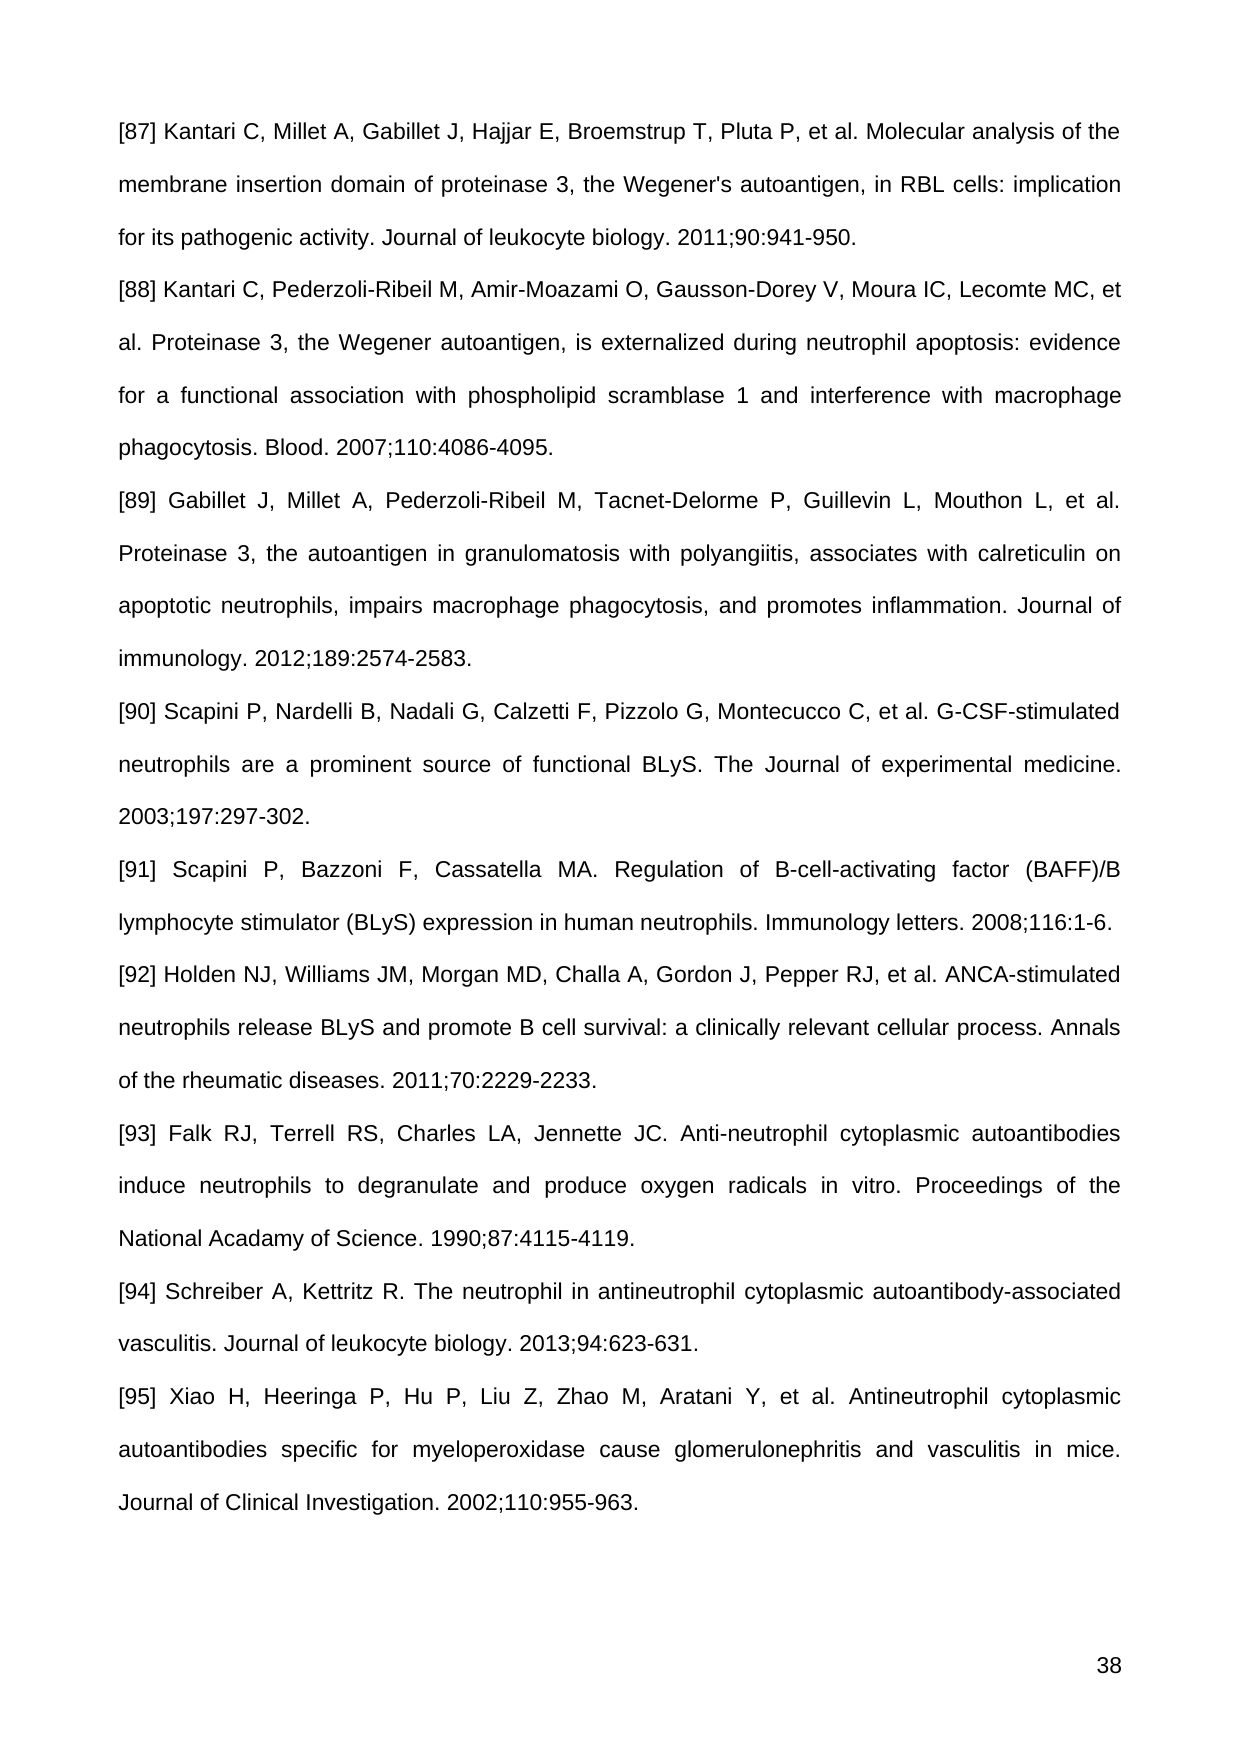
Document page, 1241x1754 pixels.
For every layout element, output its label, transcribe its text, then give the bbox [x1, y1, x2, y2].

text [87] Kantari C, Millet A, Gabillet J, Hajjar E, Broemstrup T, Pluta P, et al. Molecular analysis of the membrane insertion domain of proteinase 3, the Wegener's autoantigen, in RBL cells: implication for its pathogenic activity. Journal of leukocyte biology. 2011;90:941-950. [118, 118, 1122, 250]
text [92] Holden NJ, Williams JM, Morgan MD, Challa A, Gordon J, Pepper RJ, et al. ANCA-stimulated neutrophils release BLyS and promote B cell survival: a clinically relevant cellular process. Annals of the rheumatic diseases. 2011;70:2229-2233. [118, 961, 1122, 1093]
text [93] Falk RJ, Terrell RS, Charles LA, Jennette JC. Anti-neutrophil cytoplasmic autoantibodies induce neutrophils to degranulate and produce oxygen radicals in vitro. Proceedings of the National Acadamy of Science. 1990;87:4115-4119. [118, 1119, 1122, 1251]
text [88] Kantari C, Pederzoli-Ribeil M, Amir-Moazami O, Gausson-Dorey V, Moura IC, Lecomte MC, et al. Proteinase 3, the Wegener autoantigen, is externalized during neutrophil apoptosis: evidence for a functional association with phospholipid scramblase 1 and interference with macrophage phagocytosis. Blood. 2007;110:4086-4095. [118, 276, 1122, 461]
text [89] Gabillet J, Millet A, Pederzoli-Ribeil M, Tacnet-Delorme P, Guillevin L, Mouthon L, et al. Proteinase 3, the autoantigen in granulomatosis with polyangiitis, associates with calreticulin on apoptotic neutrophils, impairs macrophage phagocytosis, and promotes inflammation. Journal of immunology. 2012;189:2574-2583. [118, 487, 1122, 672]
text [91] Scapini P, Bazzoni F, Cassatella MA. Regulation of B-cell-activating factor (BAFF)/B lymphocyte stimulator (BLyS) expression in human neutrophils. Immunology letters. 2008;116:1-6. [118, 856, 1122, 935]
text [95] Xiao H, Heeringa P, Hu P, Liu Z, Zhao M, Aratani Y, et al. Antineutrophil cytoplasmic autoantibodies specific for myeloperoxidase cause glomerulonephritis and vasculitis in mice. Journal of Clinical Investigation. 2002;110:955-963. [118, 1383, 1122, 1515]
text [90] Scapini P, Nardelli B, Nadali G, Calzetti F, Pizzolo G, Montecucco C, et al. G-CSF-stimulated neutrophils are a prominent source of functional BLyS. The Journal of experimental medicine. 2003;197:297-302. [118, 698, 1122, 830]
text [94] Schreiber A, Kettritz R. The neutrophil in antineutrophil cytoplasmic autoantibody-associated vasculitis. Journal of leukocyte biology. 2013;94:623-631. [118, 1278, 1122, 1357]
